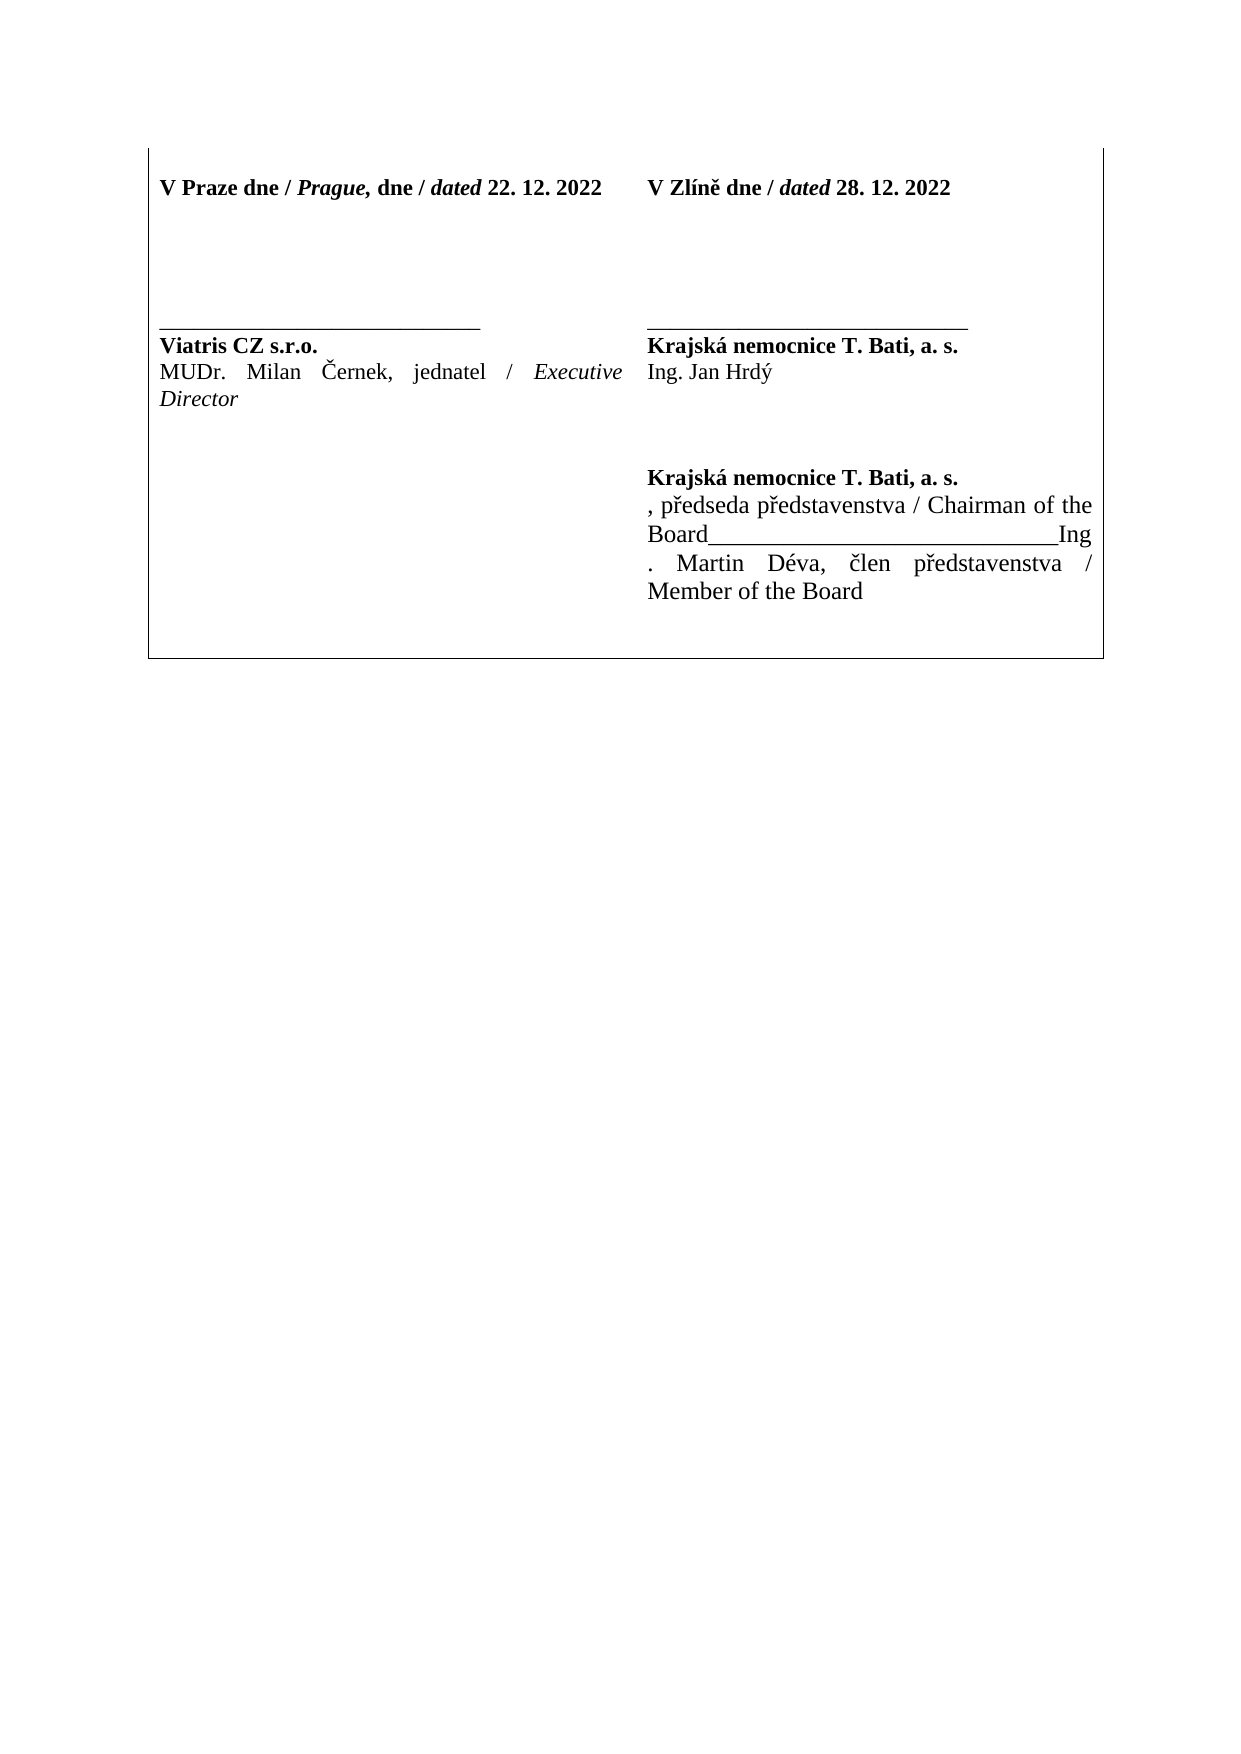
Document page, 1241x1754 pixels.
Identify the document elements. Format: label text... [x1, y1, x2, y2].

table_cell V Zlíně dne / dated 28. 12. 2022 [636, 148, 1103, 200]
table_cell ____________________________ Viatris CZ s.r.o. MUDr. Milan Černek, jednatel / Executive Director [149, 200, 636, 658]
table_cell V Praze dne / Prague, dne / dated 22. 12. 2022 [149, 148, 636, 200]
table_cell ____________________________ Krajská nemocnice T. Bati, a. s. Ing. Jan Hrdý, předseda představenstva / Chairman of the Board ____________________________ Krajská nemocnice T. Bati, a. s. Ing. Martin Déva, člen představenstva / Member of the Board [636, 200, 1103, 658]
